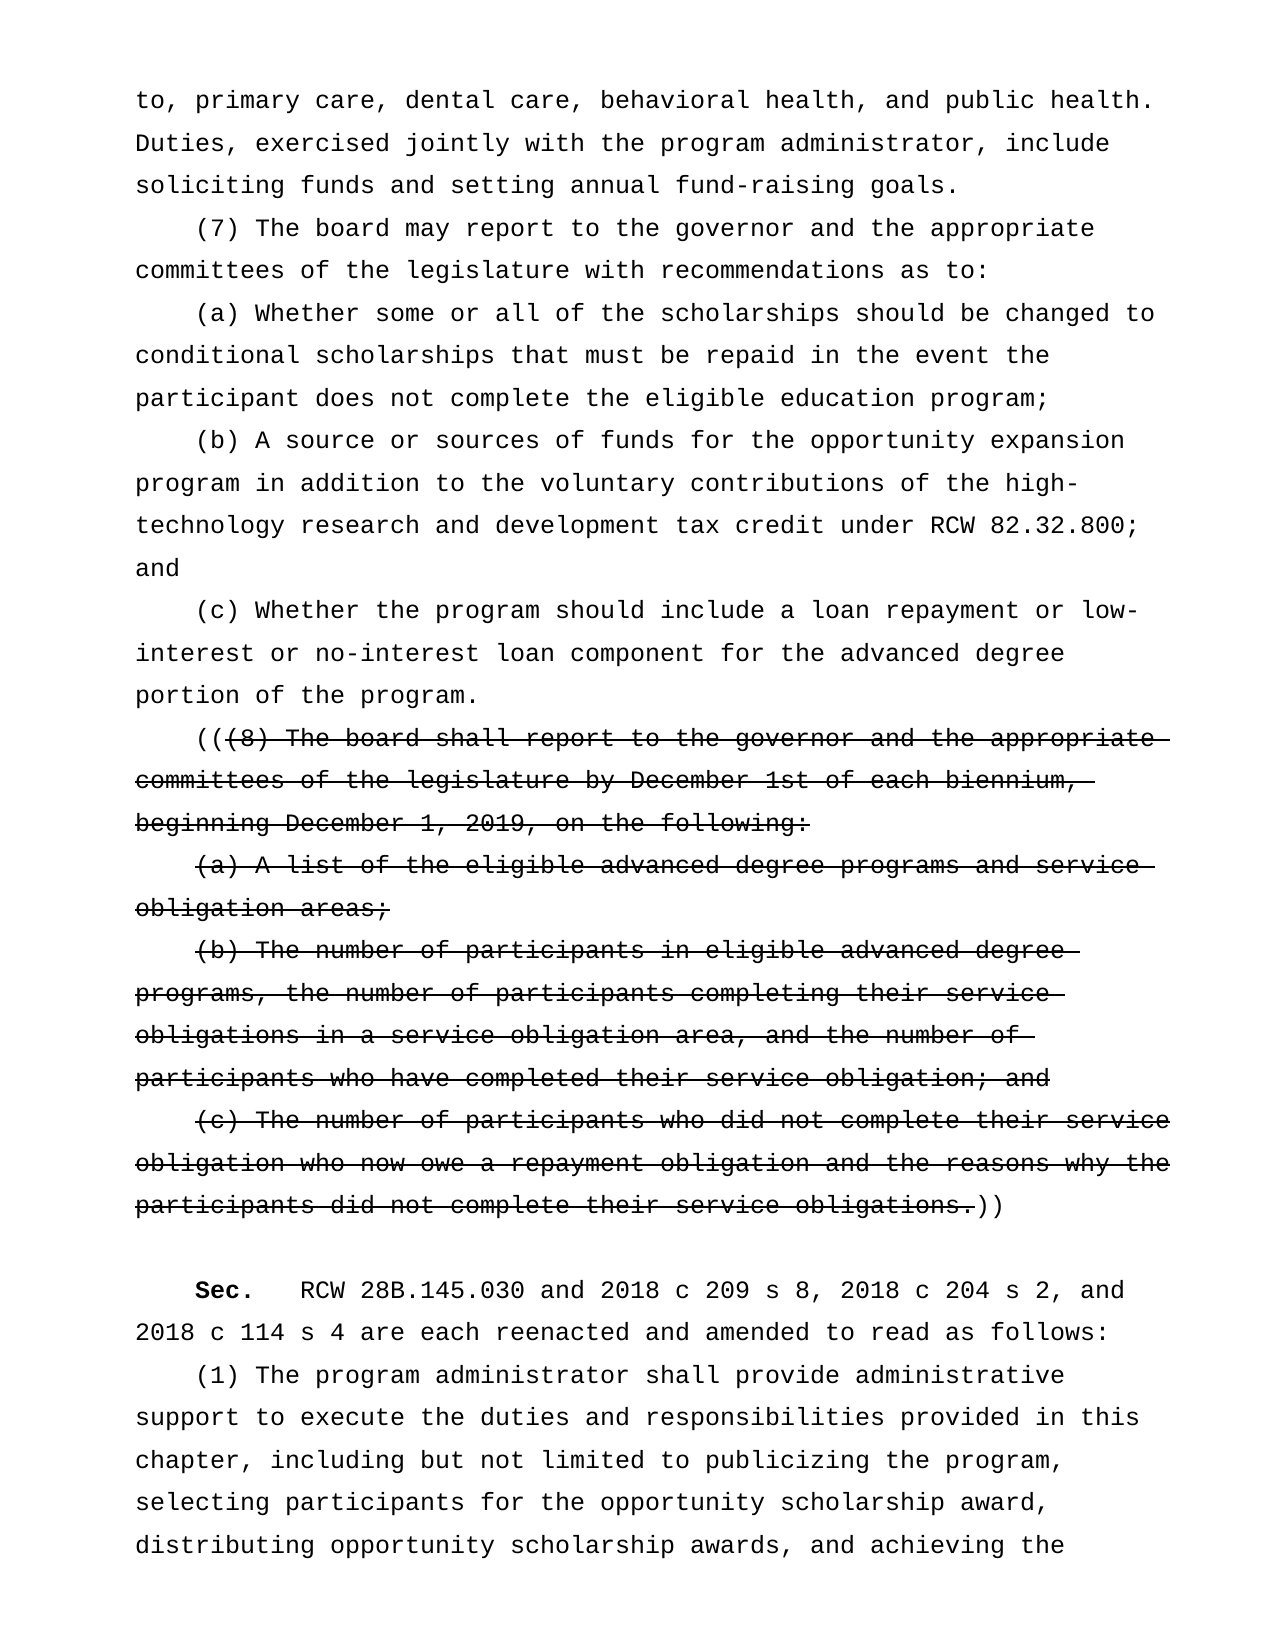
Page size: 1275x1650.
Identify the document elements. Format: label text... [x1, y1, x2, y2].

text (c) The number of participants who did not complete their service obligation who now owe a repayment obligation and the reasons why the participants did not complete their service obligations.)) [135, 1166, 1170, 1222]
text (((8) The board shall report to the governor and the appropriate committees of the legislature by December 1st of each biennium, beginning December 1, 2019, on the following: [135, 712, 1170, 840]
text (b) The number of participants in eligible advanced degree programs, the number of participants completing their service obligations in a service obligation area, and the number of participants who have completed their service obligation; and [135, 925, 1170, 1095]
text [135, 1349, 1170, 1562]
text (a) Whether some or all of the scholarships should be changed to conditional scholarships that must be repaid in the event the participant does not complete the eligible education program; [135, 287, 1170, 415]
text (b) A source or sources of funds for the opportunity expansion program in addition to the voluntary contributions of the high-technology research and development tax credit under RCW 82.32.800; and [135, 415, 1170, 585]
text (c) Whether the program should include a loan repayment or low-interest or no-interest loan component for the advanced degree portion of the program. [135, 585, 1170, 712]
text (a) A list of the eligible advanced degree programs and service obligation areas; [135, 840, 1170, 925]
text Sec. RCW 28B.145.030 and 2018 c 209 s 8, 2018 c 204 s 2, and 2018 c 114 s 4 are each reenacted and amended to read as follows: [135, 1264, 1170, 1349]
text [135, 75, 1170, 202]
text (c) The number of participants who did not complete their service obligation who now owe a repayment obligation and the reasons why the participants did not complete their service obligations.)) [135, 1095, 1170, 1164]
text (7) The board may report to the governor and the appropriate committees of the legislature with recommendations as to: [135, 202, 1170, 287]
